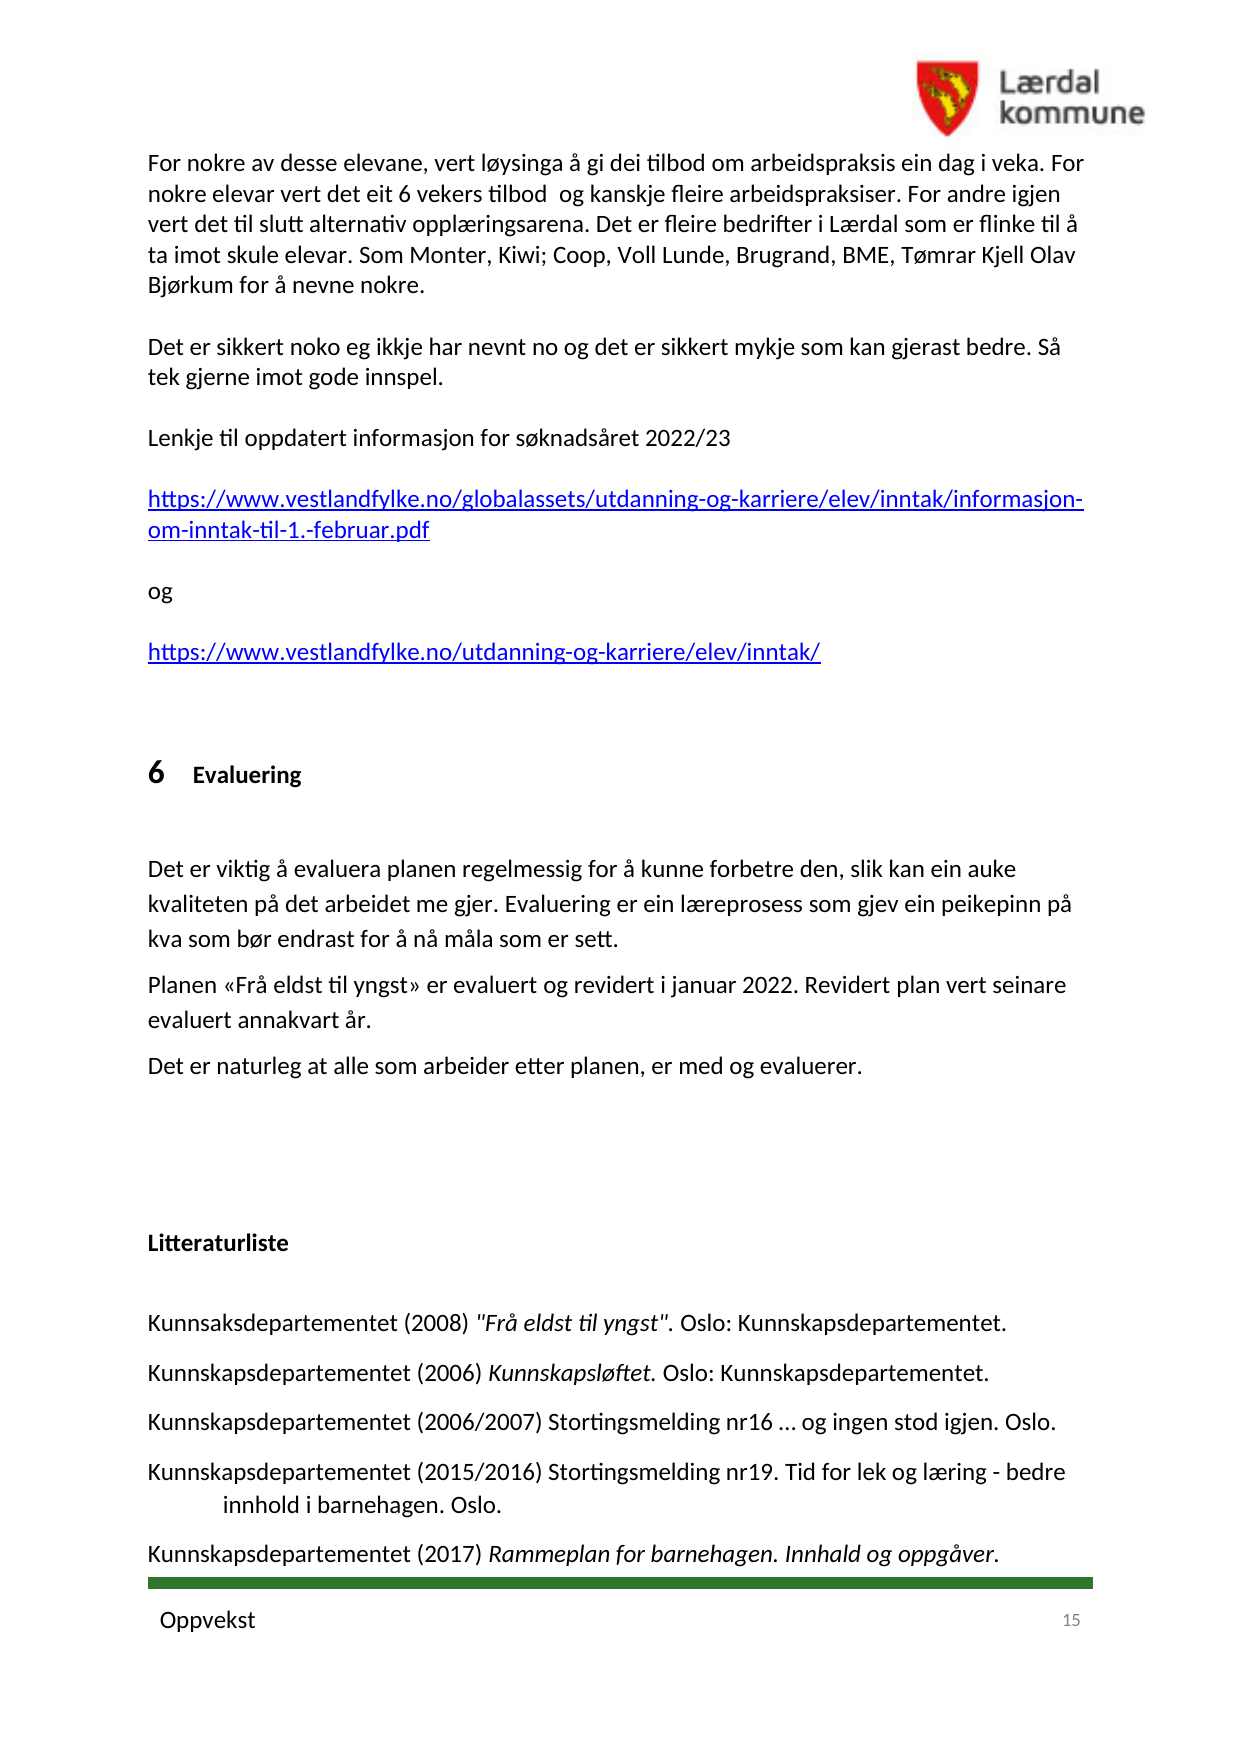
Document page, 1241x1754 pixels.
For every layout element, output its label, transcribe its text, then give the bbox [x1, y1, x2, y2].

text Lenkje til oppdatert informasjon for søknadsåret 2022/23 [148, 422, 1093, 453]
text Planen «Frå eldst til yngst» er evaluert og revidert i januar 2022. Revidert plan vert seinare evaluert annakvart år. [148, 969, 1093, 1035]
text og [148, 575, 1093, 605]
text Det er sikkert noko eg ikkje har nevnt no og det er sikkert mykje som kan gjerast bedre. Så tek gjerne imot gode innspel. [148, 331, 1093, 392]
picture [878, 3, 1237, 174]
text https://www.vestlandfylke.no/globalassets/utdanning-og-karriere/elev/inntak/informasjon-om-inntak-til-1.-februar.pdf [148, 483, 1093, 544]
text Det er viktig å evaluera planen regelmessig for å kunne forbetre den, slik kan ein auke kvaliteten på det arbeidet me gjer. Evaluering er ein læreprosess som gjev ein peikepinn på kva som bør endrast for å nå måla som er sett. [148, 853, 1093, 954]
text https://www.vestlandfylke.no/utdanning-og-karriere/elev/inntak/ [148, 636, 1093, 666]
text For nokre av desse elevane, vert løysinga å gi dei tilbod om arbeidspraksis ein dag i veka. For nokre elevar vert det eit 6 vekers tilbod og kanskje fleire arbeidspraksiser. For andre igjen vert det til slutt alternativ opplæringsarena. Det er fleire bedrifter i Lærdal som er flinke til å ta imot skule elevar. Som Monter, Kiwi; Coop, Voll Lunde, Brugrand, BME, Tømrar Kjell Olav Bjørkum for å nevne nokre. [148, 148, 1093, 300]
list Evaluering [148, 751, 1093, 792]
text Det er naturleg at alle som arbeider etter planen, er med og evaluerer. [148, 1050, 1093, 1081]
